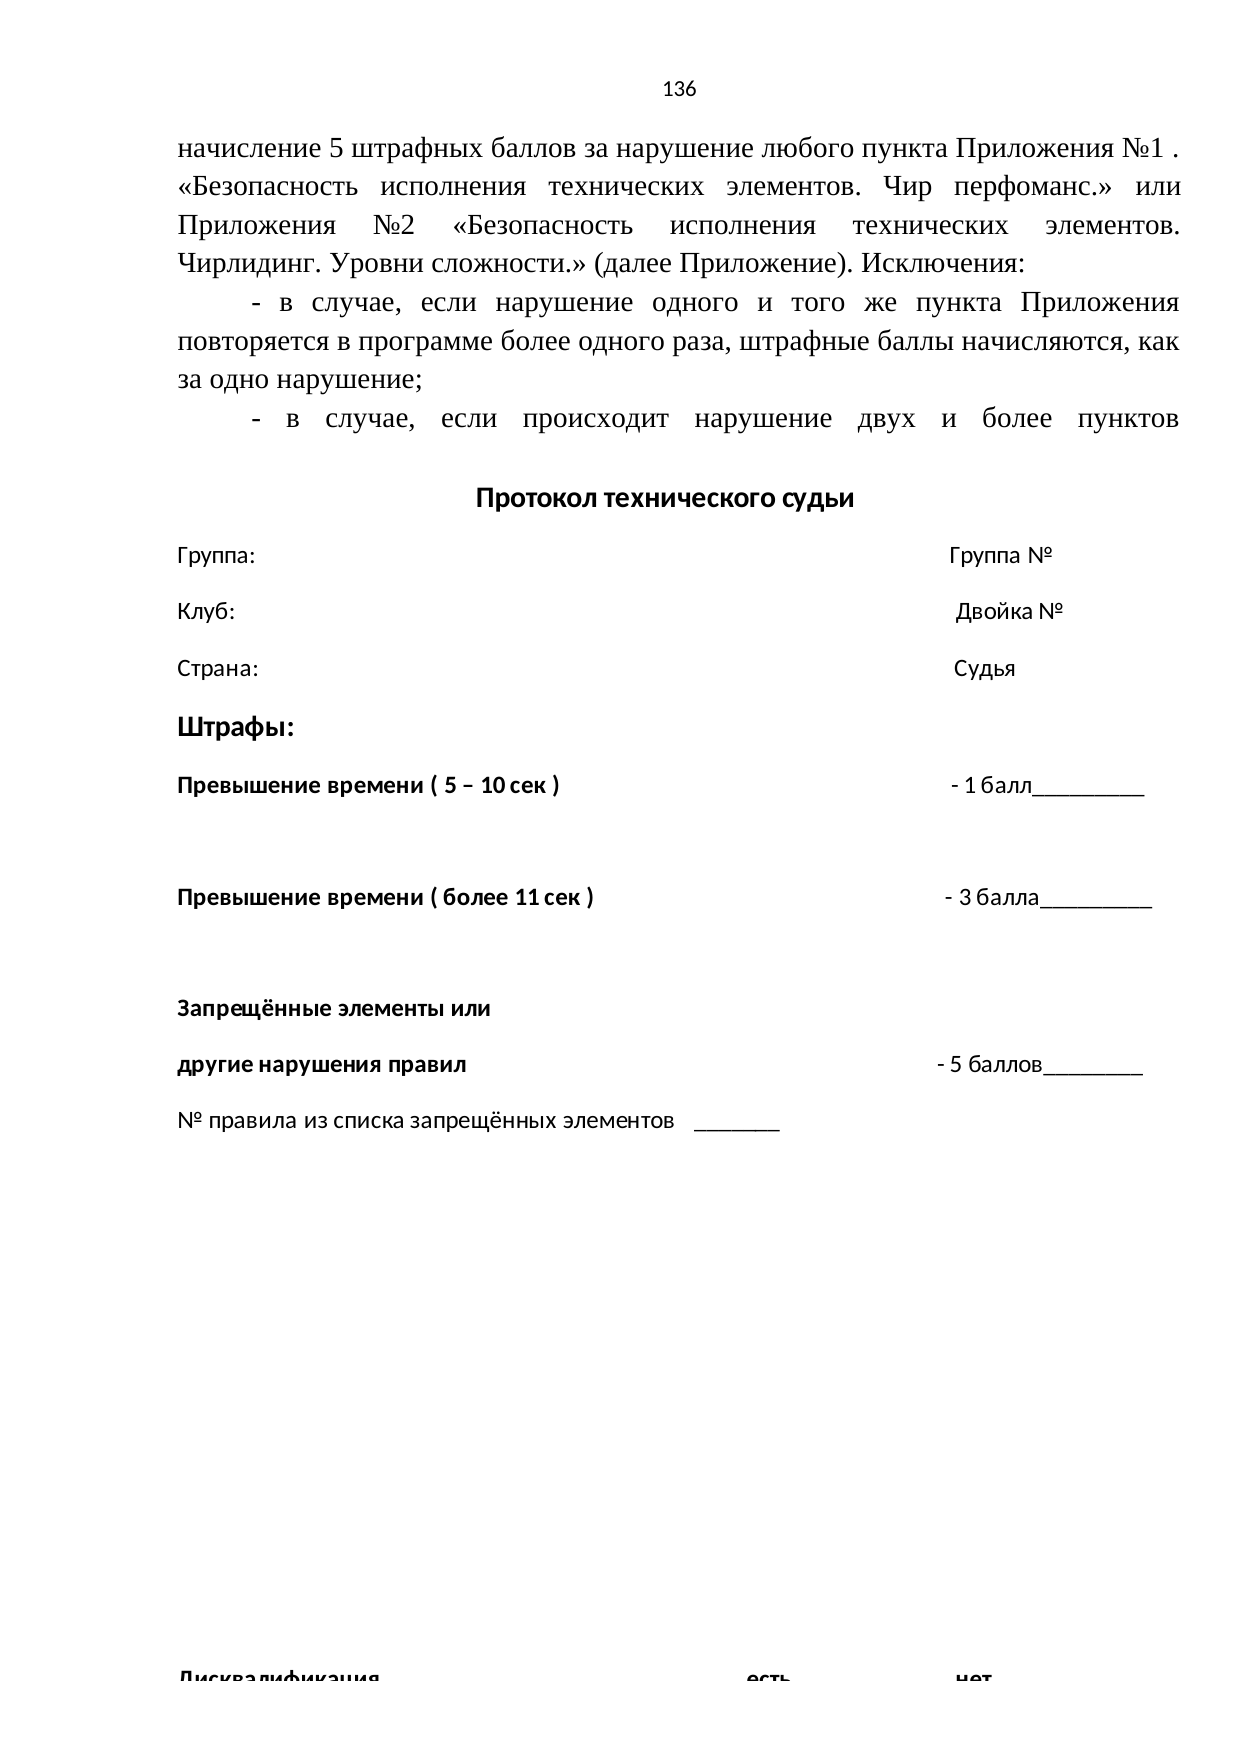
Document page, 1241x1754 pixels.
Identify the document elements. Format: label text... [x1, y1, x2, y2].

text 5.2.3. За нарушение пункта 4.4. настоящих Правил предусмотрено начисление 5 штрафных баллов за нарушение любого пункта Приложения №1 . «Безопасность исполнения технических элементов. Чир перфоманс.» или Приложения №2 «Безопасность исполнения технических элементов. Чирлидинг. Уровни сложности.» (далее Приложение). Исключения: [177, 130, 1181, 279]
text - в случае, если происходит нарушение двух и более пунктов Приложения во время исполнения единственного элемента или единственной связки элементов, штрафные баллы начисляются, как за одно нарушение. [177, 400, 1181, 433]
text - в случае, если нарушение одного и того же пункта Приложения повторяется в программе более одного раза, штрафные баллы начисляются, как за одно нарушение; [177, 284, 1181, 395]
